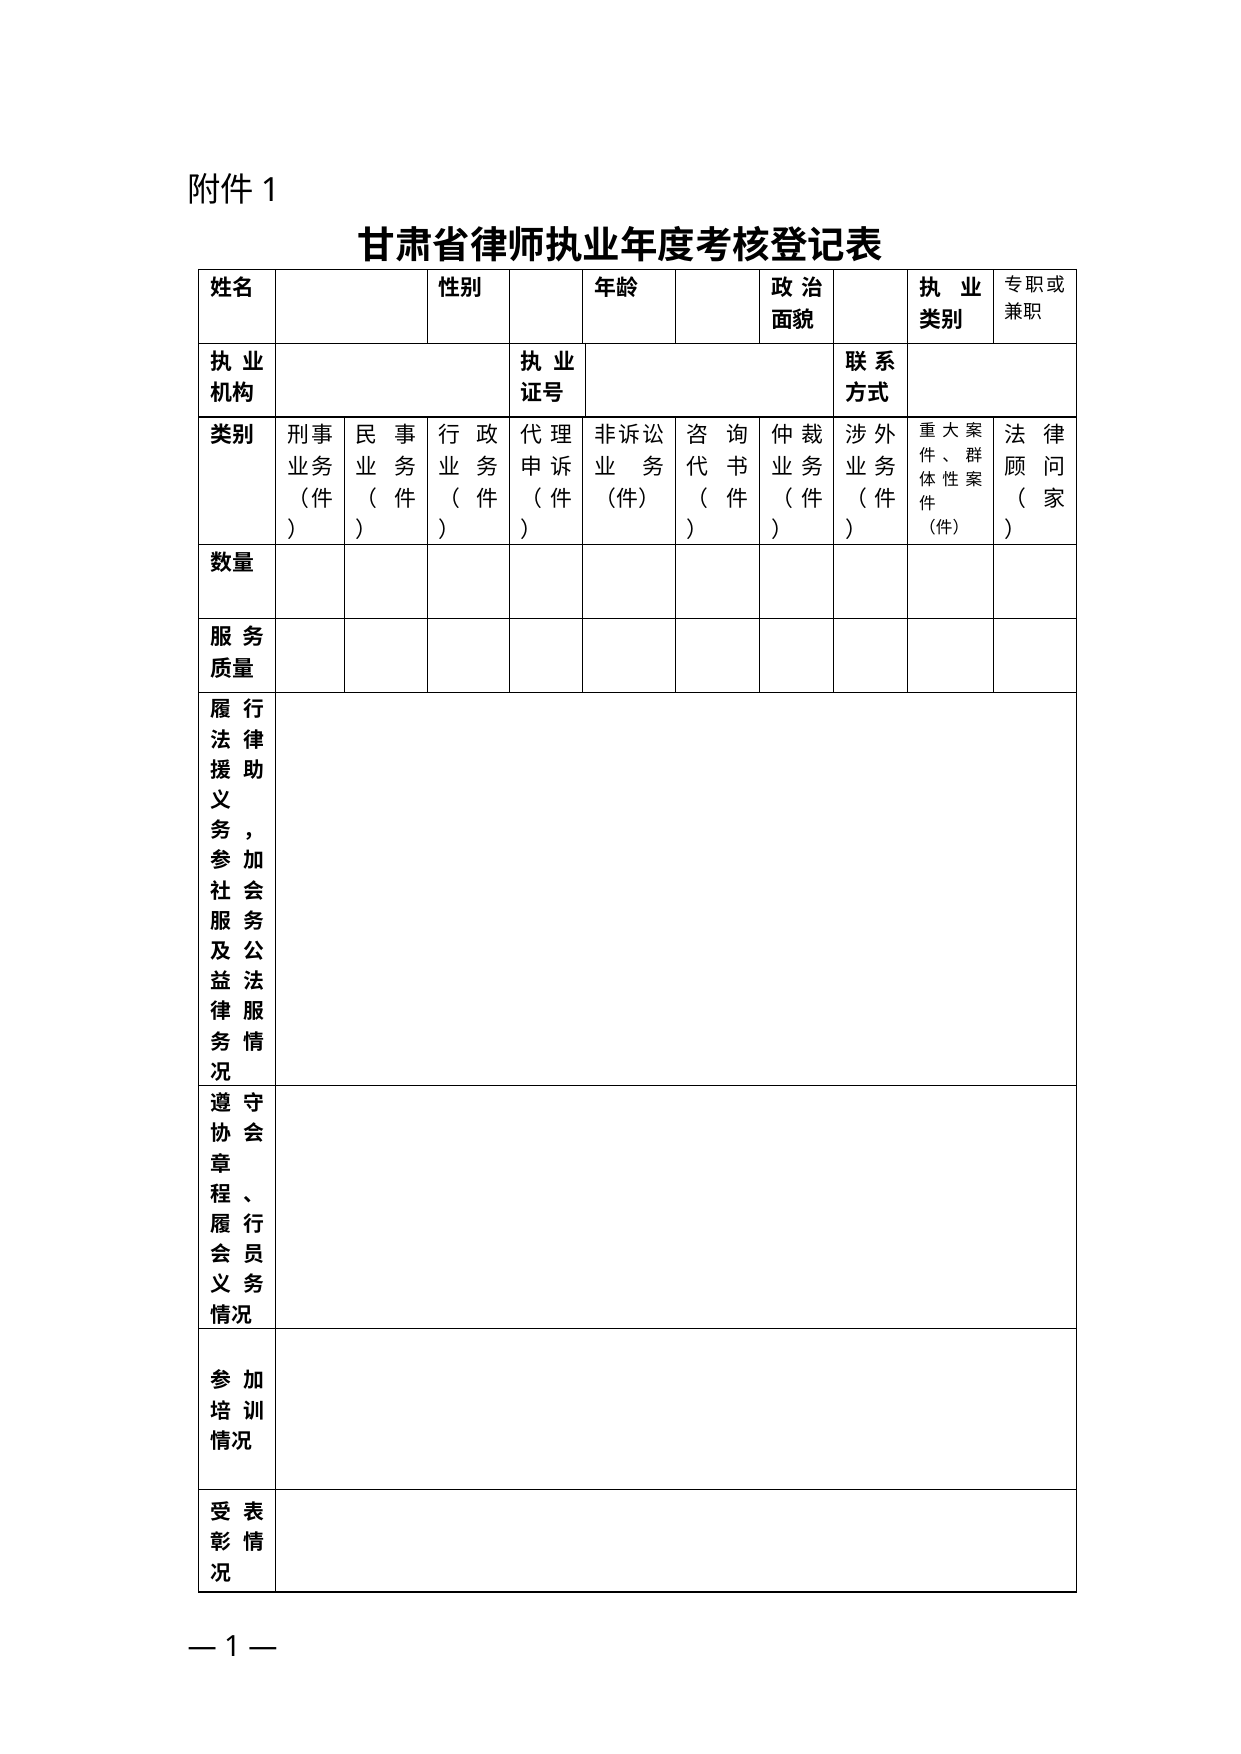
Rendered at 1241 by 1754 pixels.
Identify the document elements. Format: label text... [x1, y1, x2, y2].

table_cell 遵守协会章程、履行会员义务情况 [199, 1086, 275, 1328]
table_cell [760, 545, 833, 618]
table_cell [994, 619, 1076, 692]
table_cell 参加培训情况 [199, 1329, 275, 1489]
table_cell 数量 [199, 545, 275, 618]
table_cell [760, 619, 833, 692]
table_cell [676, 619, 759, 692]
text 甘肃省律师执业年度考核登记表 [187, 214, 1053, 269]
table_cell 受表彰情况 [199, 1490, 275, 1591]
table_cell [428, 545, 509, 618]
table_header 性别 [428, 270, 509, 343]
table_header 专职或兼职 [994, 270, 1076, 343]
table_cell [834, 545, 907, 618]
table_cell [276, 545, 344, 618]
table_cell 非诉讼业务（件） [583, 418, 675, 544]
table_cell [345, 619, 427, 692]
table_cell 法律顾问（家） [994, 418, 1076, 544]
table_cell 重大案件、群体性案件（件） [908, 418, 993, 544]
table_cell 咨询代书（件） [676, 418, 759, 544]
table_cell 民事业务（件） [345, 418, 427, 544]
table_cell [994, 545, 1076, 618]
table_cell 类别 [199, 418, 275, 544]
table_cell 代理申诉（件） [510, 418, 582, 544]
table_header [510, 270, 582, 343]
table_cell [345, 545, 427, 618]
table_cell [583, 545, 675, 618]
table_cell 执业证号 [510, 344, 585, 416]
table_cell [276, 619, 344, 692]
table_cell 仲裁业务（件） [760, 418, 833, 544]
table_cell 履行法律援助义务，参加社会服务及公益法律服务情况 [199, 693, 275, 1085]
table_header [276, 270, 427, 343]
table_cell [276, 693, 1076, 1085]
table_cell [428, 619, 509, 692]
table_cell [276, 1086, 1076, 1328]
table_header 年龄 [583, 270, 675, 343]
table_cell 行政业务（件） [428, 418, 509, 544]
table_header 执业类别 [908, 270, 993, 343]
table_cell 服务质量 [199, 619, 275, 692]
table_header [834, 270, 907, 343]
table_cell [510, 545, 582, 618]
table_cell [908, 344, 1076, 416]
table_cell [276, 344, 509, 416]
table_header 政治面貌 [760, 270, 833, 343]
table_cell 执业机构 [199, 344, 275, 416]
table_cell [676, 545, 759, 618]
table_header 姓名 [199, 270, 275, 343]
table_cell 联系方式 [834, 344, 907, 416]
table_cell [834, 619, 907, 692]
table_cell 涉外业务（件） [834, 418, 907, 544]
text 附件1 [187, 150, 1053, 214]
table_header [676, 270, 759, 343]
table_cell [908, 545, 993, 618]
table_cell [276, 1490, 1076, 1591]
table_cell [276, 1329, 1076, 1489]
table_cell [510, 619, 582, 692]
table_cell [908, 619, 993, 692]
table_cell [583, 619, 675, 692]
table_cell [586, 344, 833, 416]
table_cell 刑事业务（件） [276, 418, 344, 544]
